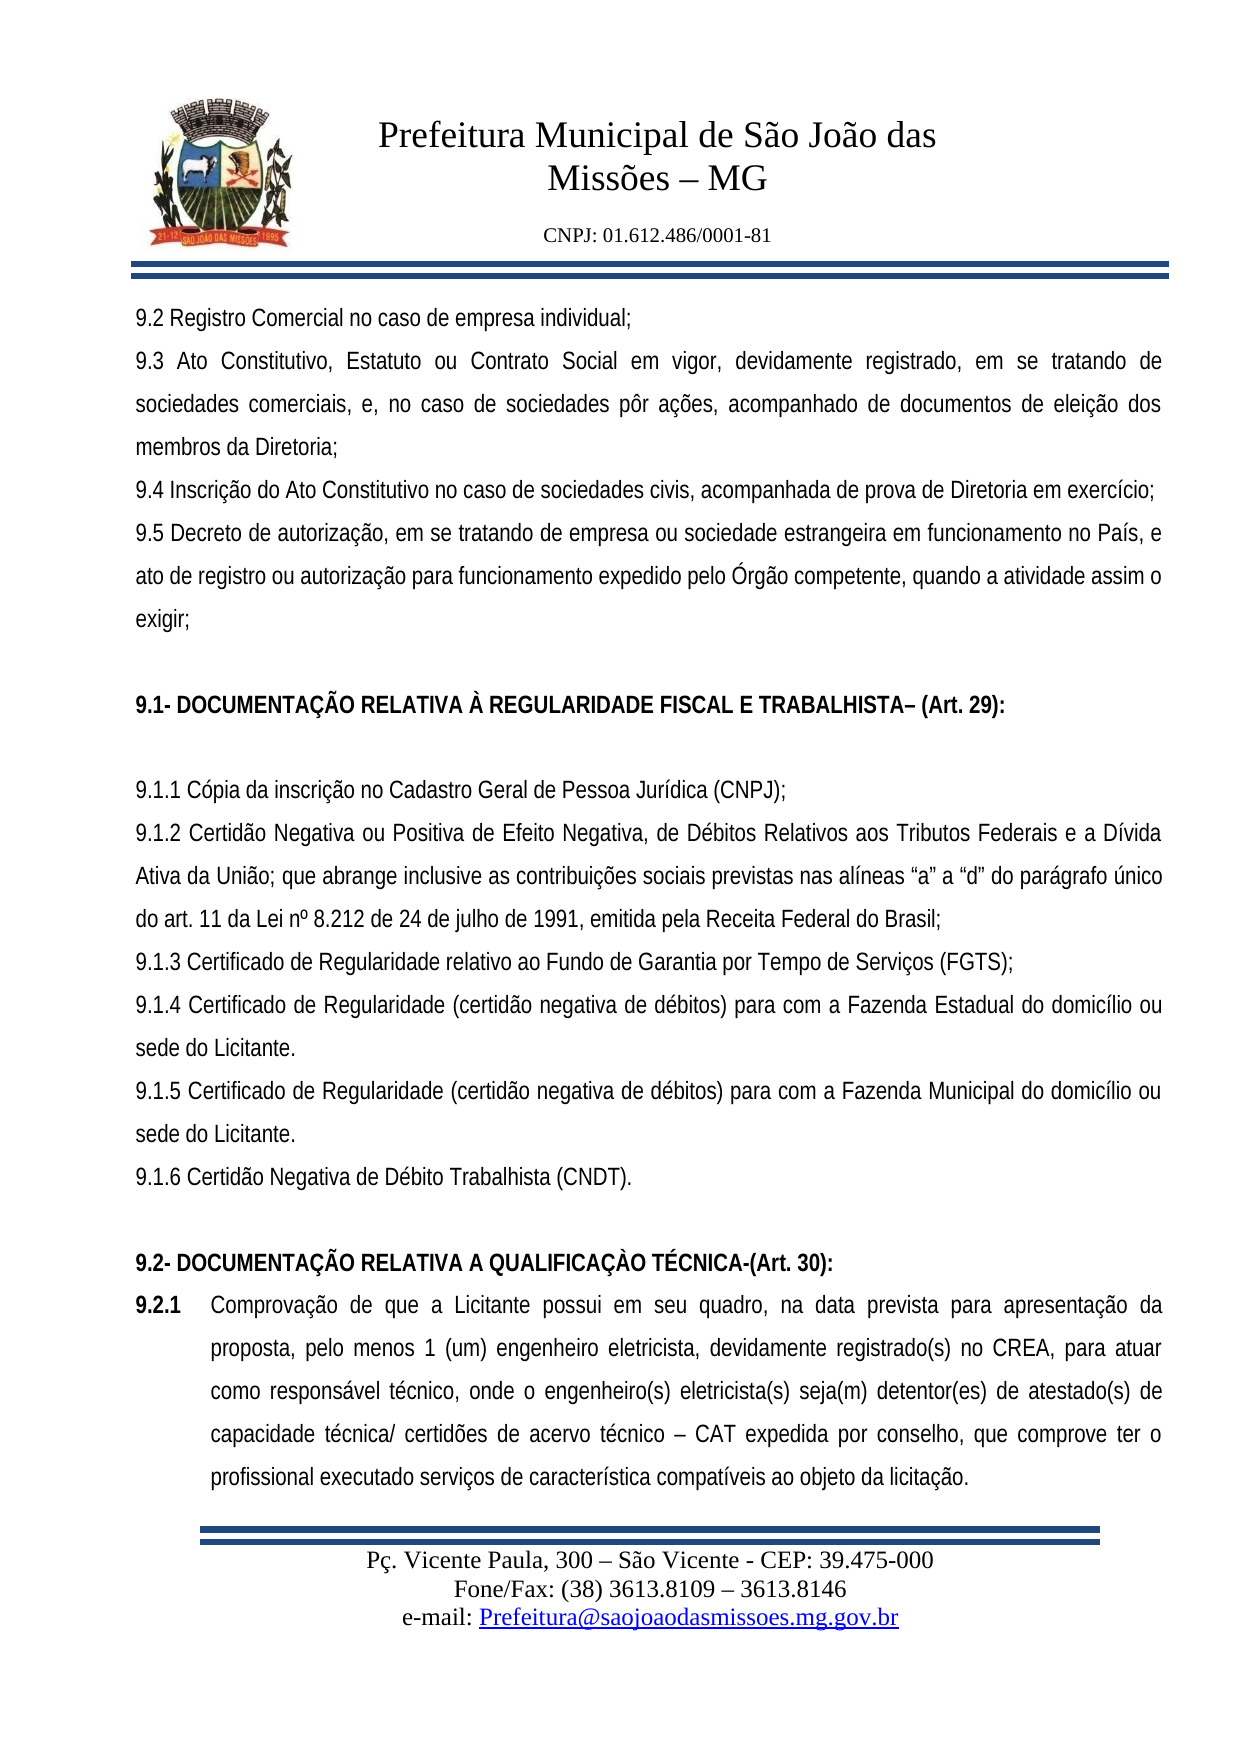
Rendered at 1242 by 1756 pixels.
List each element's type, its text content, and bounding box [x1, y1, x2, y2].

list Comprovação de que a Licitante possui em seu quadro, na data prevista para apresentação da proposta, pelo menos 1 (um) engenheiro eletricista, devidamente registrado(s) no CREA, para atuar como responsável técnico, onde o engenheiro(s) eletricista(s) seja(m) detentor(es) de atestado(s) de capacidade técnica/ certidões de acervo técnico – CAT expedida por conselho, que comprove ter o profissional executado serviços de característica compatíveis ao objeto da licitação. [135, 1291, 1164, 1491]
text 9.5 Decreto de autorização, em se tratando de empresa ou sociedade estrangeira em funcionamento no País, e ato de registro ou autorização para funcionamento expedido pelo Órgão competente, quando a atividade assim o exigir; [135, 518, 1164, 632]
text 9.2 Registro Comercial no caso de empresa individual; [135, 303, 1164, 332]
text 9.4 Inscrição do Ato Constitutivo no caso de sociedades civis, acompanhada de prova de Diretoria em exercício; [135, 475, 1164, 504]
text 9.1- DOCUMENTAÇÃO RELATIVA À REGULARIDADE FISCAL E TRABALHISTA– (Art. 29): [135, 690, 1164, 718]
text 9.1.3 Certificado de Regularidade relativo ao Fundo de Garantia por Tempo de Serviços (FGTS); [135, 947, 1164, 976]
text 9.1.2 Certidão Negativa ou Positiva de Efeito Negativa, de Débitos Relativos aos Tributos Federais e a Dívida Ativa da União; que abrange inclusive as contribuições sociais previstas nas alíneas “a” a “d” do parágrafo único do art. 11 da Lei nº 8.212 de 24 de julho de 1991, emitida pela Receita Federal do Brasil; [135, 818, 1164, 933]
text 9.2- DOCUMENTAÇÃO RELATIVA A QUALIFICAÇÀO TÉCNICA-(Art. 30): [135, 1248, 1164, 1276]
text 9.1.6 Certidão Negativa de Débito Trabalhista (CNDT). [135, 1162, 1164, 1190]
text 9.3 Ato Constitutivo, Estatuto ou Contrato Social em vigor, devidamente registrado, em se tratando de sociedades comerciais, e, no caso de sociedades pôr ações, acompanhado de documentos de eleição dos membros da Diretoria; [135, 346, 1164, 461]
picture [142, 98, 294, 252]
text 9.1.4 Certificado de Regularidade (certidão negativa de débitos) para com a Fazenda Estadual do domicílio ou sede do Licitante. [135, 990, 1164, 1062]
text 9.1.5 Certificado de Regularidade (certidão negativa de débitos) para com a Fazenda Municipal do domicílio ou sede do Licitante. [135, 1076, 1164, 1147]
text 9.1.1 Cópia da inscrição no Cadastro Geral de Pessoa Jurídica (CNPJ); [135, 776, 1164, 804]
